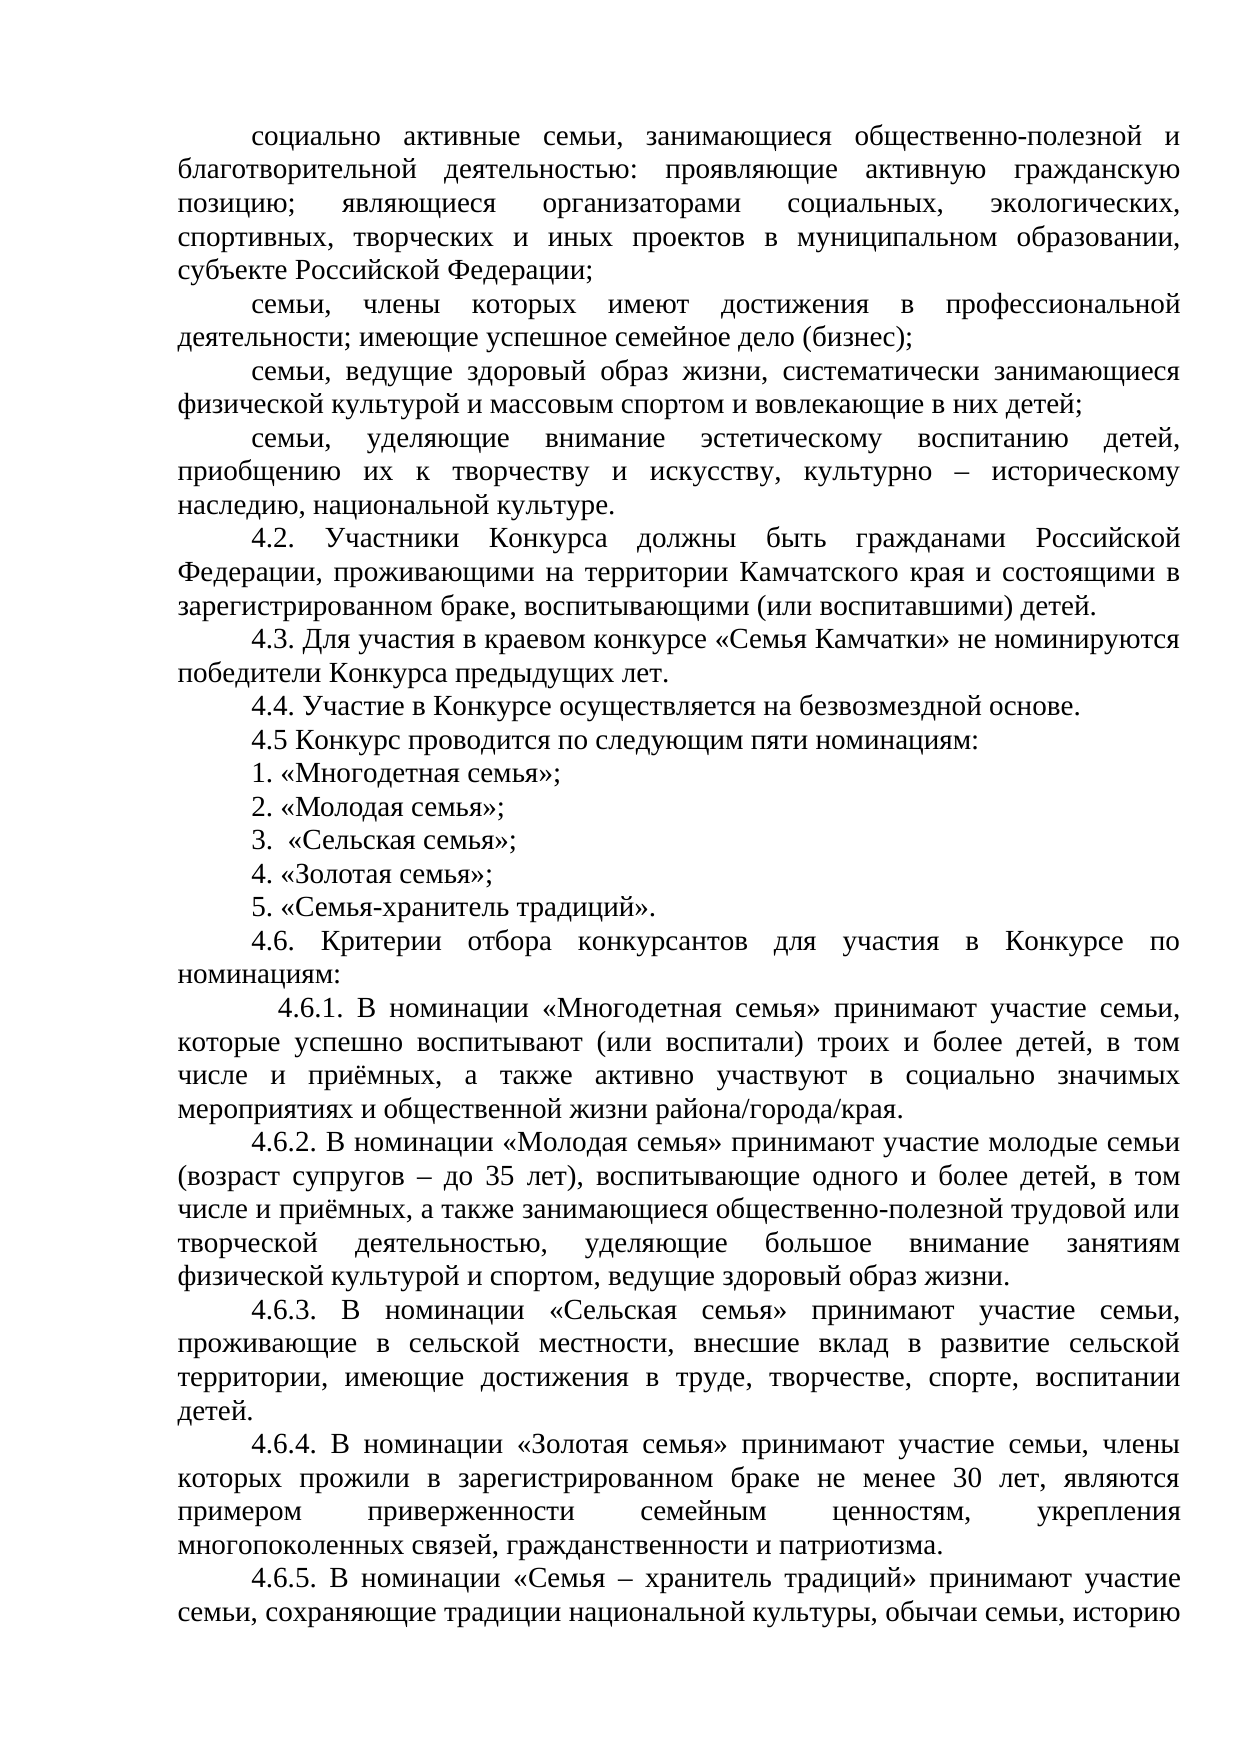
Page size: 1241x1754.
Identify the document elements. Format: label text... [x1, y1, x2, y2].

text 4.2. Участники Конкурса должны быть гражданами Российской Федерации, проживающими на территории Камчатского края и состоящими в зарегистрированном браке, воспитывающими (или воспитавшими) детей. [177, 521, 1181, 621]
text 2. «Молодая семья»; [177, 789, 1181, 822]
text семьи, уделяющие внимание эстетическому воспитанию детей, приобщению их к творчеству и искусству, культурно – историческому наследию, национальной культуре. [177, 420, 1181, 521]
list 4.6.2. В номинации «Молодая семья» принимают участие молодые семьи (возраст супругов – до 35 лет), воспитывающие одного и более детей, в том числе и приёмных, а также занимающиеся общественно-полезной трудовой или творческой деятельностью, уделяющие большое внимание занятиям физической культурой и спортом, ведущие здоровый образ жизни. [177, 1124, 1181, 1292]
text 1. «Многодетная семья»; [177, 755, 1181, 789]
text 4.4. Участие в Конкурсе осуществляется на безвозмездной основе. [177, 688, 1181, 722]
text 4. «Золотая семья»; [177, 856, 1181, 889]
text семьи, члены которых имеют достижения в профессиональной деятельности; имеющие успешное семейное дело (бизнес); [177, 286, 1181, 353]
text 4.6.4. В номинации «Золотая семья» принимают участие семьи, члены которых прожили в зарегистрированном браке не менее 30 лет, являются примером приверженности семейным ценностям, укрепления многопоколенных связей, гражданственности и патриотизма. [177, 1426, 1181, 1560]
text 4.6.1. В номинации «Многодетная семья» принимают участие семьи, которые успешно воспитывают (или воспитали) троих и более детей, в том числе и приёмных, а также активно участвуют в социально значимых мероприятиях и общественной жизни района/города/края. [177, 990, 1181, 1124]
text 3. «Сельская семья»; [177, 822, 1181, 856]
text 4.3. Для участия в краевом конкурсе «Семья Камчатки» не номинируются победители Конкурса предыдущих лет. [177, 621, 1181, 688]
text социально активные семьи, занимающиеся общественно-полезной и благотворительной деятельностью: проявляющие активную гражданскую позицию; являющиеся организаторами социальных, экологических, спортивных, творческих и иных проектов в муниципальном образовании, субъекте Российской Федерации; [177, 118, 1181, 286]
text 5. «Семья-хранитель традиций». [177, 889, 1181, 923]
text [177, 1560, 1181, 1627]
text 4.6. Критерии отбора конкурсантов для участия в Конкурсе по номинациям: [177, 923, 1181, 990]
text 4.6.3. В номинации «Сельская семья» принимают участие семьи, проживающие в сельской местности, внесшие вклад в развитие сельской территории, имеющие достижения в труде, творчестве, спорте, воспитании детей. [177, 1292, 1181, 1426]
text семьи, ведущие здоровый образ жизни, систематически занимающиеся физической культурой и массовым спортом и вовлекающие в них детей; [177, 353, 1181, 420]
text 4.5 Конкурс проводится по следующим пяти номинациям: [177, 722, 1181, 755]
